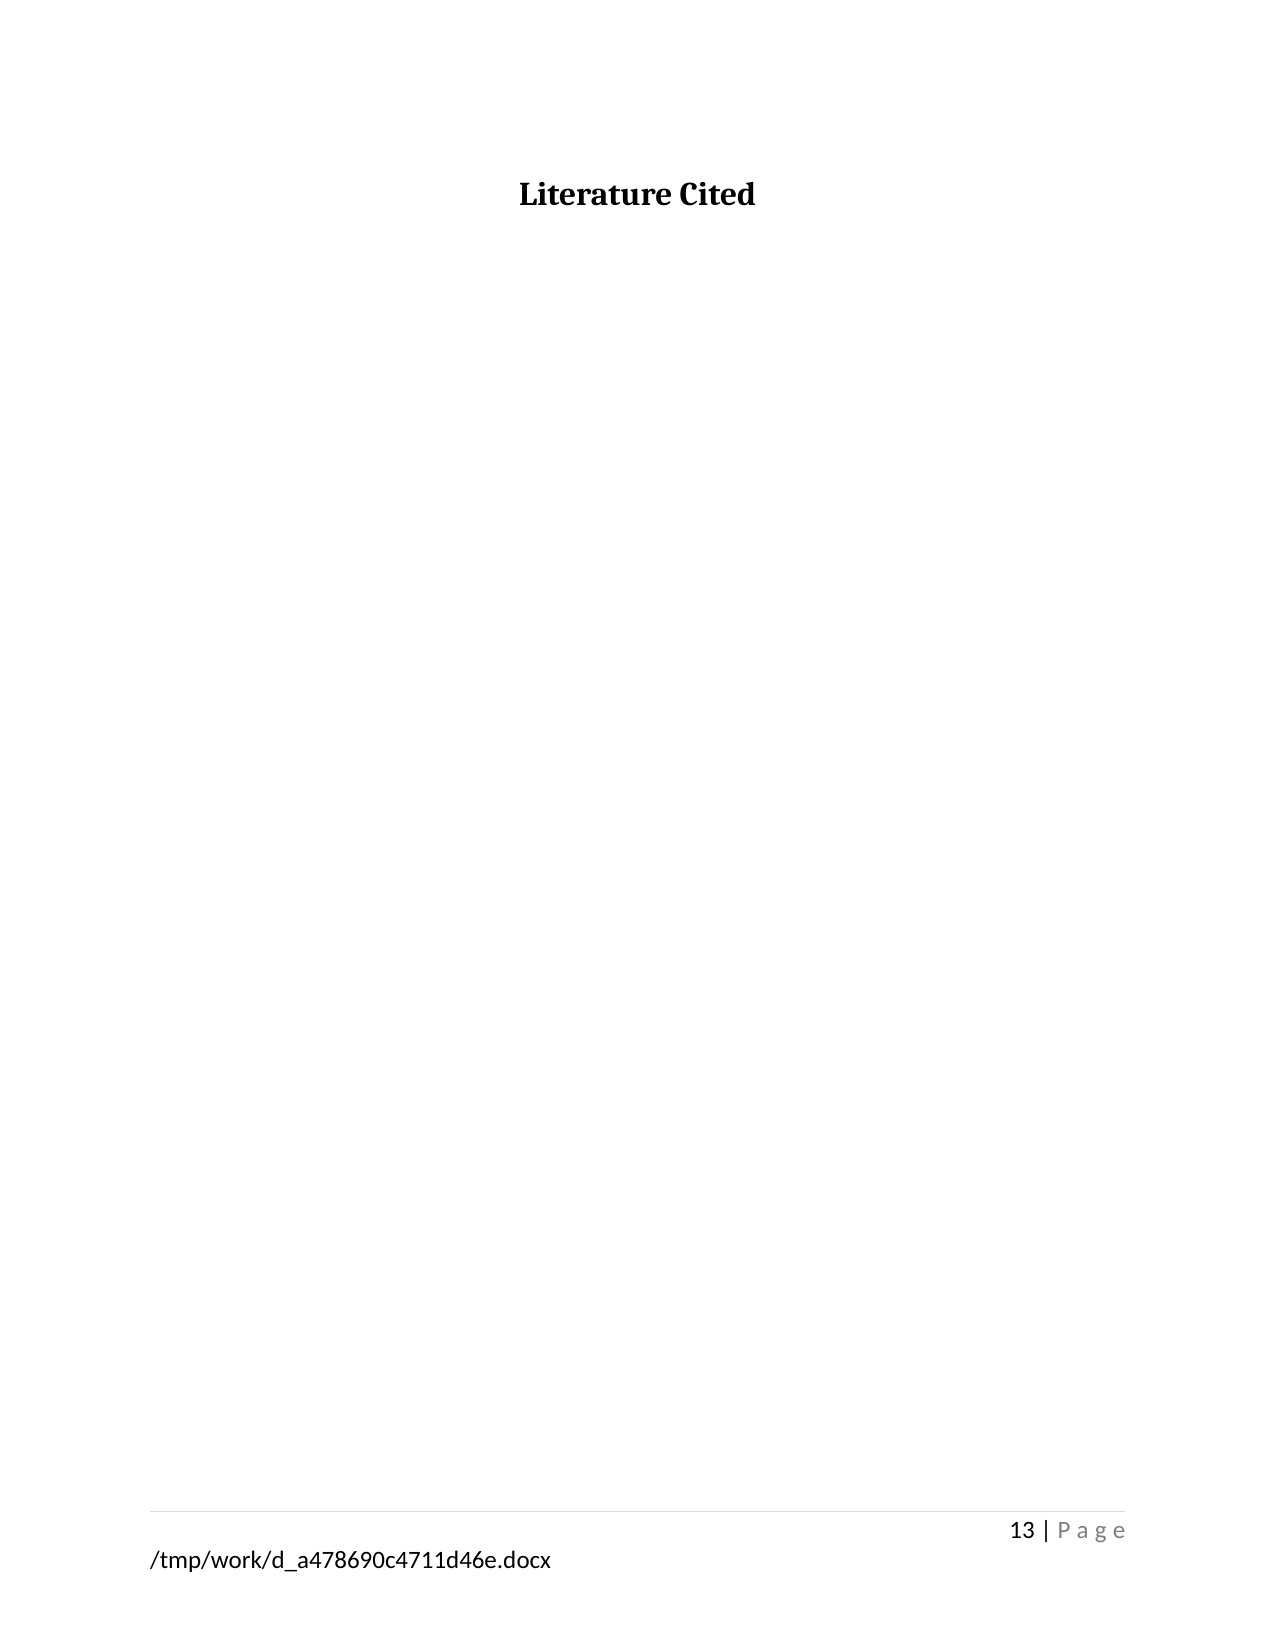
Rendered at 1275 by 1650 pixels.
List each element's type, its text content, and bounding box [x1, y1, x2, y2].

subtitle Literature Cited [150, 175, 1125, 213]
